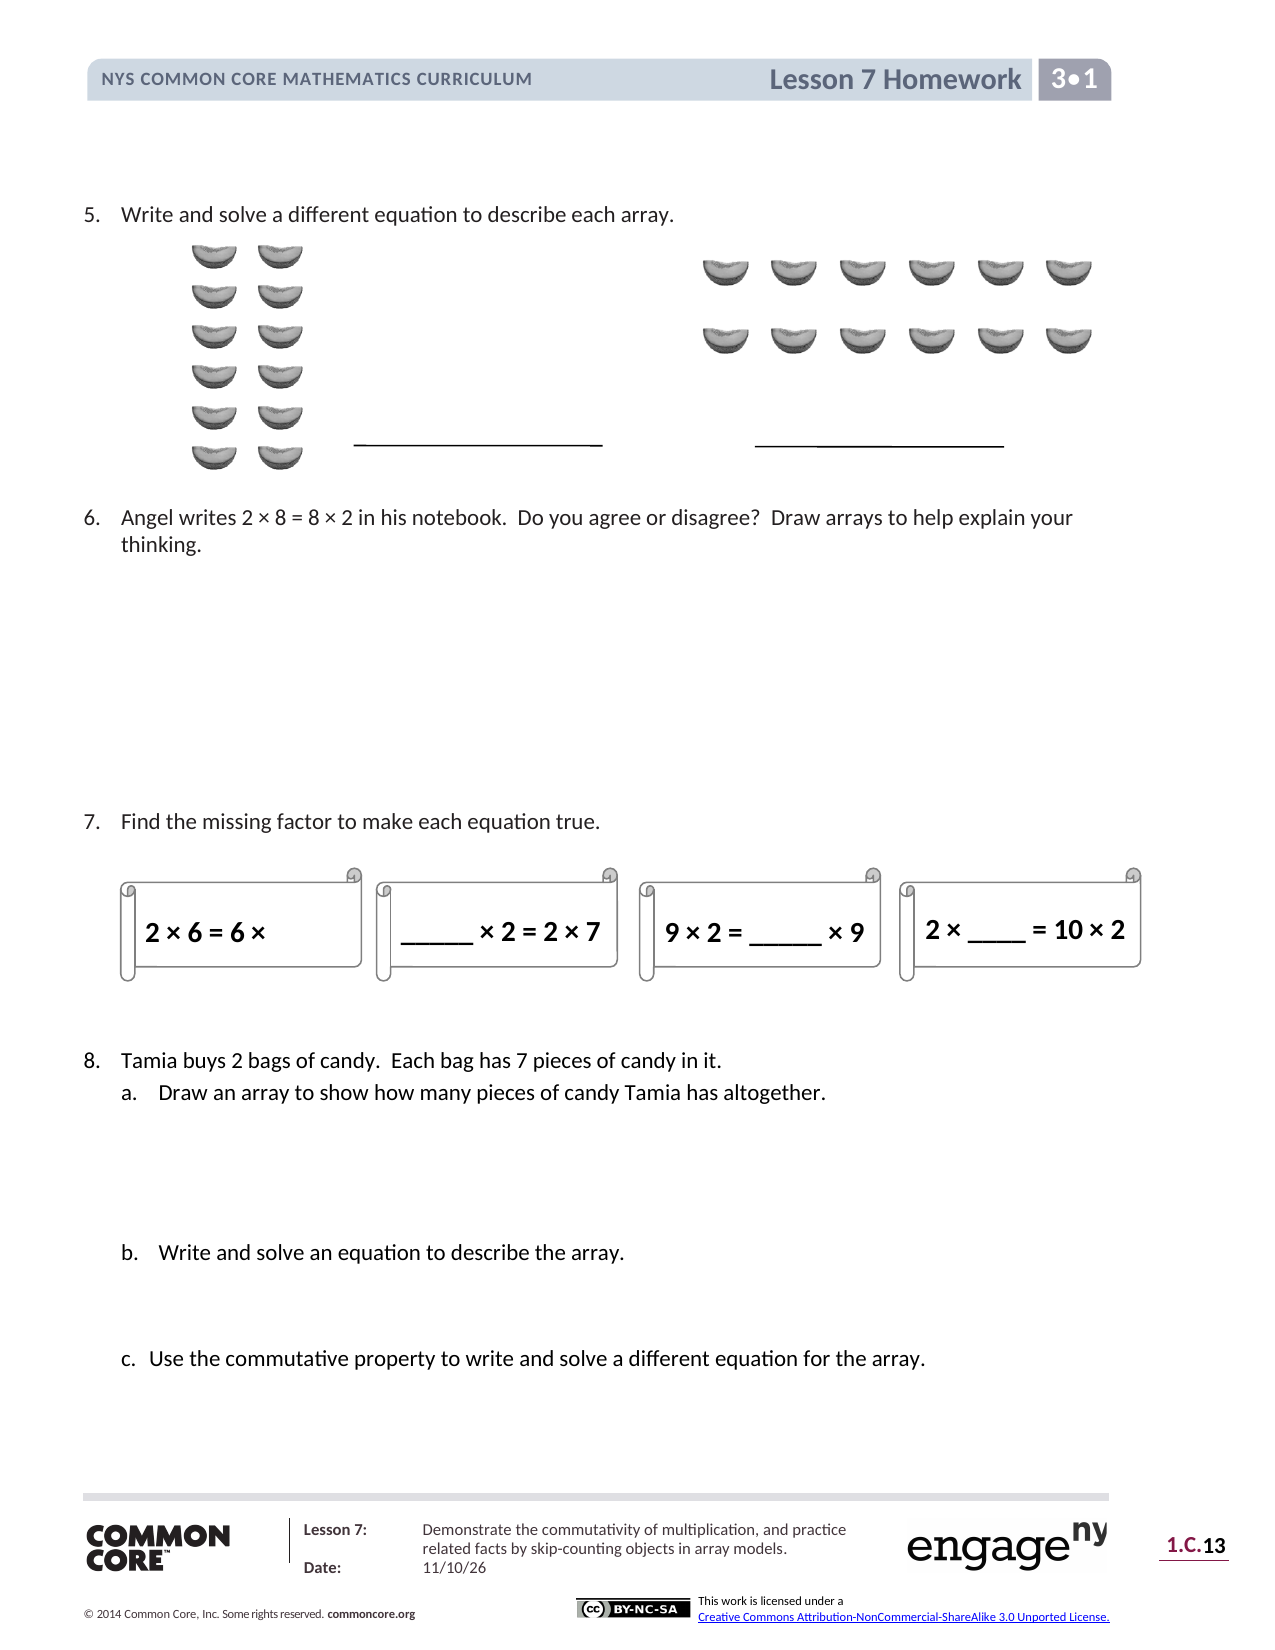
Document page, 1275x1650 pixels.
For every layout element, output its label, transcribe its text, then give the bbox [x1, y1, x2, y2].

list Write and solve an equation to describe the array. [121, 1238, 1108, 1266]
picture [906, 1518, 1107, 1573]
list Tamia buys 2 bags of candy. Each bag has 7 pieces of candy in it. [83, 1046, 1108, 1074]
list Angel writes 2 × 8 = 8 × 2 in his notebook. Do you agree or disagree? Draw arrays to help explain your thinking. [83, 504, 1108, 558]
picture [81, 1519, 234, 1577]
list Write and solve a different equation to describe each array. [83, 200, 1108, 228]
list Use the commutative property to write and solve a different equation for the array. [121, 1344, 1108, 1372]
list Draw an array to show how many pieces of candy Tamia has altogether. [121, 1078, 1108, 1107]
picture [574, 1598, 691, 1618]
list Find the missing factor to make each equation true. [83, 808, 1108, 835]
